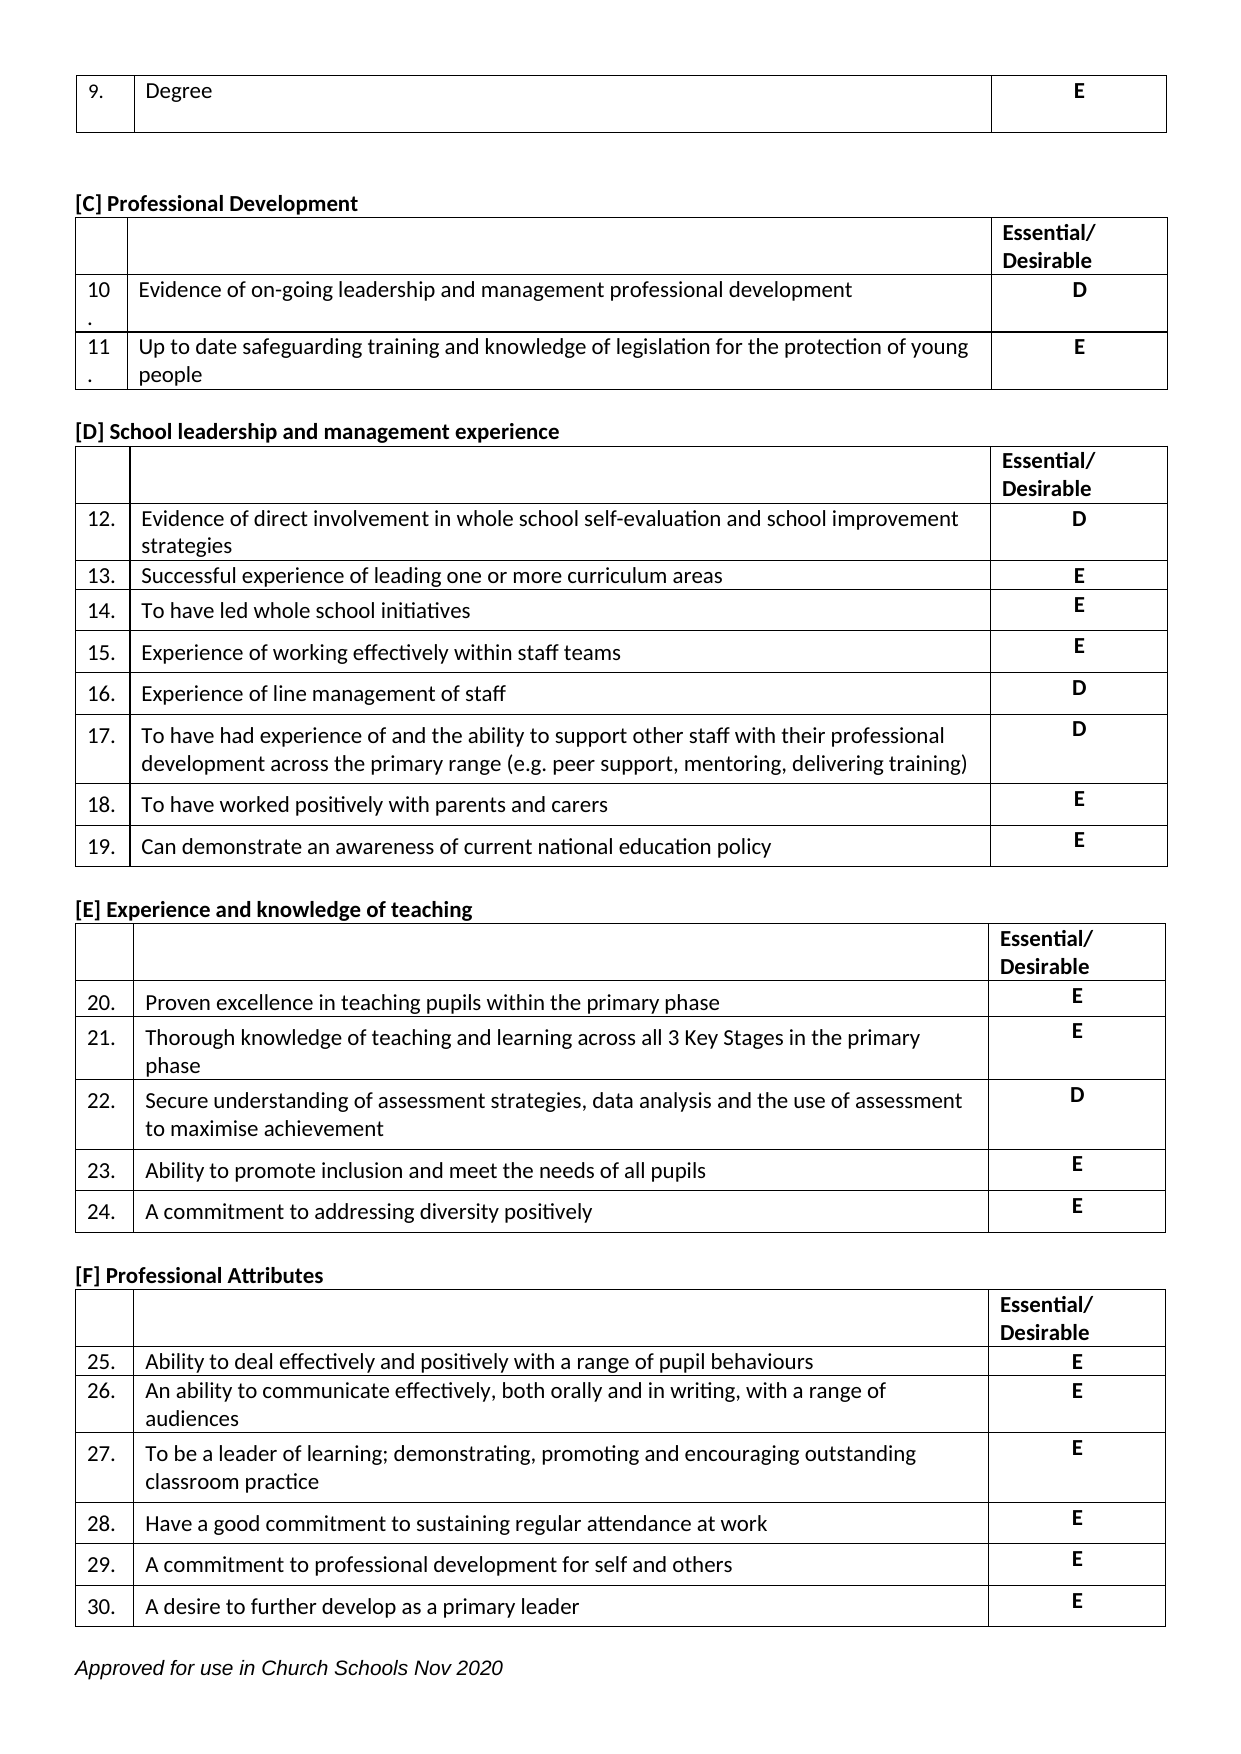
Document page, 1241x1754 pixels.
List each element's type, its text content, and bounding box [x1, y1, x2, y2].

table_cell 16. [76, 673, 129, 713]
table_cell Up to date safeguarding training and knowledge of legislation for the protection of young people [128, 333, 991, 388]
table_header Essential/ Desirable [989, 924, 1165, 980]
table_cell 10. [76, 275, 127, 331]
text [C] Professional Development [75, 189, 1165, 217]
table_cell Secure understanding of assessment strategies, data analysis and the use of assessment to maximise achievement [134, 1080, 988, 1148]
table_header [76, 218, 127, 274]
table_cell 28. [76, 1503, 133, 1543]
table_cell D [991, 504, 1167, 560]
table_cell 18. [76, 784, 129, 824]
table_cell An ability to communicate effectively, both orally and in writing, with a range of audiences [134, 1376, 988, 1432]
table_header Essential/ Desirable [991, 447, 1167, 503]
table_cell E [991, 561, 1167, 589]
text [F] Professional Attributes [75, 1261, 1165, 1289]
table_cell Ability to deal effectively and positively with a range of pupil behaviours [134, 1347, 988, 1375]
table_cell D [989, 1080, 1165, 1148]
table_cell 24. [76, 1191, 133, 1232]
table_cell 19. [76, 826, 129, 866]
table_cell Experience of line management of staff [131, 673, 990, 713]
table_header [76, 447, 129, 503]
table_cell 14. [76, 590, 129, 630]
table_cell A commitment to professional development for self and others [134, 1544, 988, 1585]
table_cell 11. [76, 333, 127, 388]
table_cell E [991, 784, 1167, 824]
table_cell 17. [76, 715, 129, 783]
table_cell D [991, 673, 1167, 713]
table_cell E [989, 1150, 1165, 1190]
table_cell 21. [76, 1017, 133, 1079]
table_cell Ability to promote inclusion and meet the needs of all pupils [134, 1150, 988, 1190]
table_cell E [991, 631, 1167, 672]
table_cell E [989, 1503, 1165, 1543]
table_cell Evidence of direct involvement in whole school self-evaluation and school improvement strategies [131, 504, 990, 560]
table_cell 27. [76, 1433, 133, 1502]
table_header [76, 1290, 133, 1346]
table_header [76, 924, 133, 980]
table_cell E [989, 1017, 1165, 1079]
table_cell Proven excellence in teaching pupils within the primary phase [134, 981, 988, 1016]
table_cell 20. [76, 981, 133, 1016]
table_cell D [991, 715, 1167, 783]
table_cell 12. [76, 504, 129, 560]
table_cell E [989, 1347, 1165, 1375]
table_cell E [989, 1376, 1165, 1432]
table_header Essential/ Desirable [989, 1290, 1165, 1346]
table_cell To be a leader of learning; demonstrating, promoting and encouraging outstanding classroom practice [134, 1433, 988, 1502]
table_cell [77, 76, 134, 132]
table_cell Have a good commitment to sustaining regular attendance at work [134, 1503, 988, 1543]
table_cell E [989, 1191, 1165, 1232]
table_cell A commitment to addressing diversity positively [134, 1191, 988, 1232]
table_cell To have had experience of and the ability to support other staff with their professional development across the primary range (e.g. peer support, mentoring, delivering training) [131, 715, 990, 783]
table_cell Thorough knowledge of teaching and learning across all 3 Key Stages in the primary phase [134, 1017, 988, 1079]
text [D] School leadership and management experience [75, 417, 1165, 446]
table_cell 30. [76, 1586, 133, 1626]
table_cell E [989, 981, 1165, 1016]
table_header [128, 218, 991, 274]
table_cell E [989, 1433, 1165, 1502]
table_cell 15. [76, 631, 129, 672]
table_header Essential/ Desirable [992, 218, 1167, 274]
table_cell E [989, 1544, 1165, 1585]
table_header [134, 924, 988, 980]
table_cell Can demonstrate an awareness of current national education policy [131, 826, 990, 866]
table_cell E [991, 590, 1167, 630]
table_cell E [992, 76, 1166, 132]
table_cell 23. [76, 1150, 133, 1190]
table_header [134, 1290, 988, 1346]
table_cell Evidence of on-going leadership and management professional development [128, 275, 991, 331]
table_cell E [989, 1586, 1165, 1626]
table_cell A desire to further develop as a primary leader [134, 1586, 988, 1626]
table_cell 22. [76, 1080, 133, 1148]
table_cell To have led whole school initiatives [131, 590, 990, 630]
table_cell Successful experience of leading one or more curriculum areas [131, 561, 990, 589]
table_cell 25. [76, 1347, 133, 1375]
table_cell E [992, 333, 1167, 388]
table_cell E [991, 826, 1167, 866]
table_cell 29. [76, 1544, 133, 1585]
table_header [131, 447, 990, 503]
table_cell Degree [135, 76, 991, 132]
text [E] Experience and knowledge of teaching [75, 895, 1165, 923]
table_cell 13. [76, 561, 129, 589]
table_cell To have worked positively with parents and carers [131, 784, 990, 824]
table_cell Experience of working effectively within staff teams [131, 631, 990, 672]
table_cell 26. [76, 1376, 133, 1432]
table_cell D [992, 275, 1167, 331]
